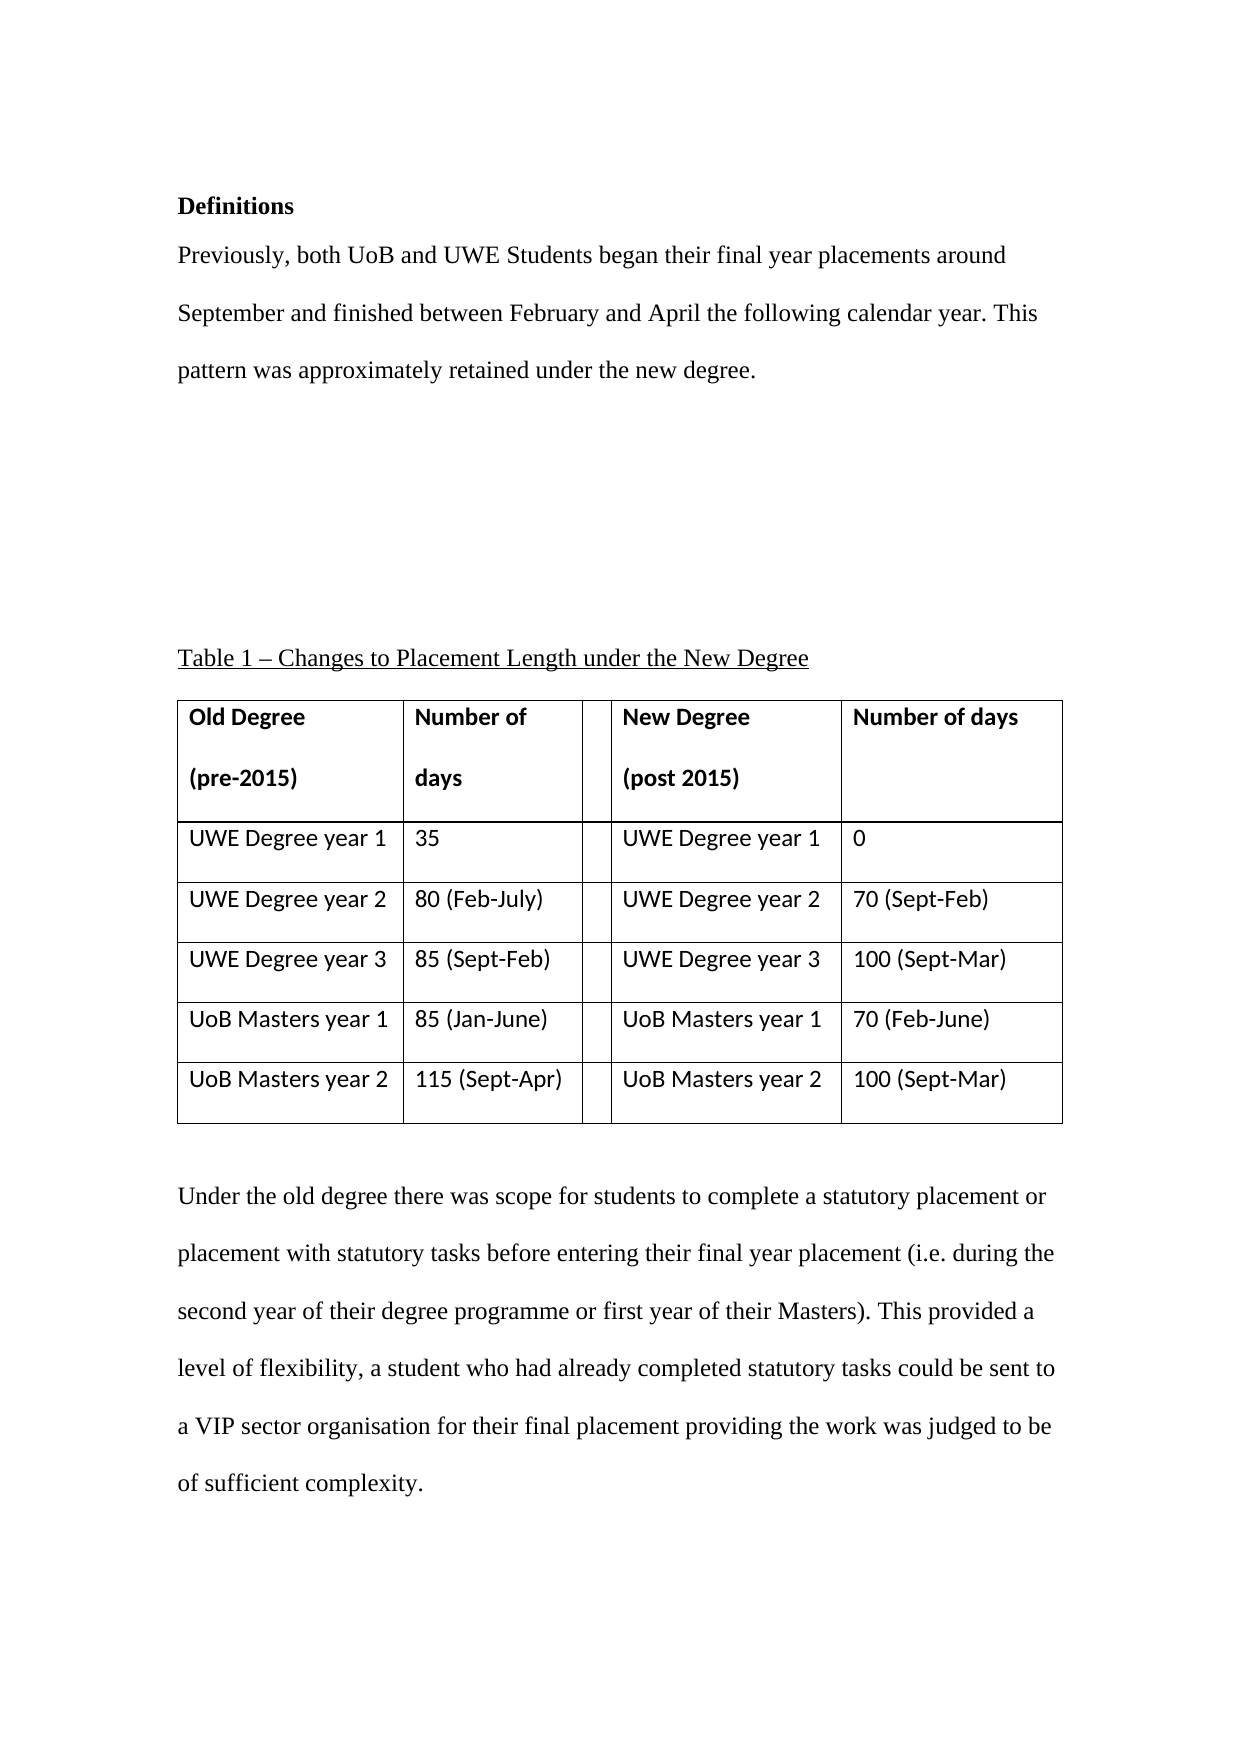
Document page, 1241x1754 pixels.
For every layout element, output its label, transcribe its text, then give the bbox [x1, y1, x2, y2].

text Under the old degree there was scope for students to complete a statutory placement or placement with statutory tasks before entering their final year placement (i.e. during the second year of their degree programme or first year of their Masters). This provided a level of flexibility, a student who had already completed statutory tasks could be sent to a VIP sector organisation for their final placement providing the work was judged to be of sufficient complexity. [177, 1181, 1063, 1497]
table_cell 80 (Feb-July) [404, 883, 582, 942]
table_cell 100 (Sept-Mar) [842, 943, 1062, 1002]
table_header [583, 701, 611, 821]
table_cell UWE Degree year 1 [612, 823, 841, 882]
table_cell [583, 823, 611, 882]
table_cell UoB Masters year 1 [178, 1003, 403, 1062]
table_cell [583, 943, 611, 1002]
table_cell 0 [842, 823, 1062, 882]
table_cell UWE Degree year 3 [178, 943, 403, 1002]
table_cell 115 (Sept-Apr) [404, 1063, 582, 1122]
table_cell 70 (Sept-Feb) [842, 883, 1062, 942]
table_cell [583, 1063, 611, 1122]
text Previously, both UoB and UWE Students began their final year placements around September and finished between February and April the following calendar year. This pattern was approximately retained under the new degree. [177, 240, 1063, 384]
table_cell 100 (Sept-Mar) [842, 1063, 1062, 1122]
table_cell [583, 883, 611, 942]
text Table 1 – Changes to Placement Length under the New Degree [177, 643, 1063, 671]
table_cell UWE Degree year 1 [178, 823, 403, 882]
table_header New Degree (post 2015) [612, 701, 841, 821]
table_cell 70 (Feb-June) [842, 1003, 1062, 1062]
table_cell UoB Masters year 2 [178, 1063, 403, 1122]
table_header Old Degree (pre-2015) [178, 701, 403, 821]
table_cell UWE Degree year 2 [178, 883, 403, 942]
table_cell UoB Masters year 1 [612, 1003, 841, 1062]
table_cell 85 (Jan-June) [404, 1003, 582, 1062]
table_cell UWE Degree year 3 [612, 943, 841, 1002]
table_cell 35 [404, 823, 582, 882]
table_cell 85 (Sept-Feb) [404, 943, 582, 1002]
table_cell UWE Degree year 2 [612, 883, 841, 942]
table_header Number of days [404, 701, 582, 821]
table_header Number of days [842, 701, 1062, 821]
subtitle Definitions [177, 191, 1004, 219]
table_cell UoB Masters year 2 [612, 1063, 841, 1122]
table_cell [583, 1003, 611, 1062]
